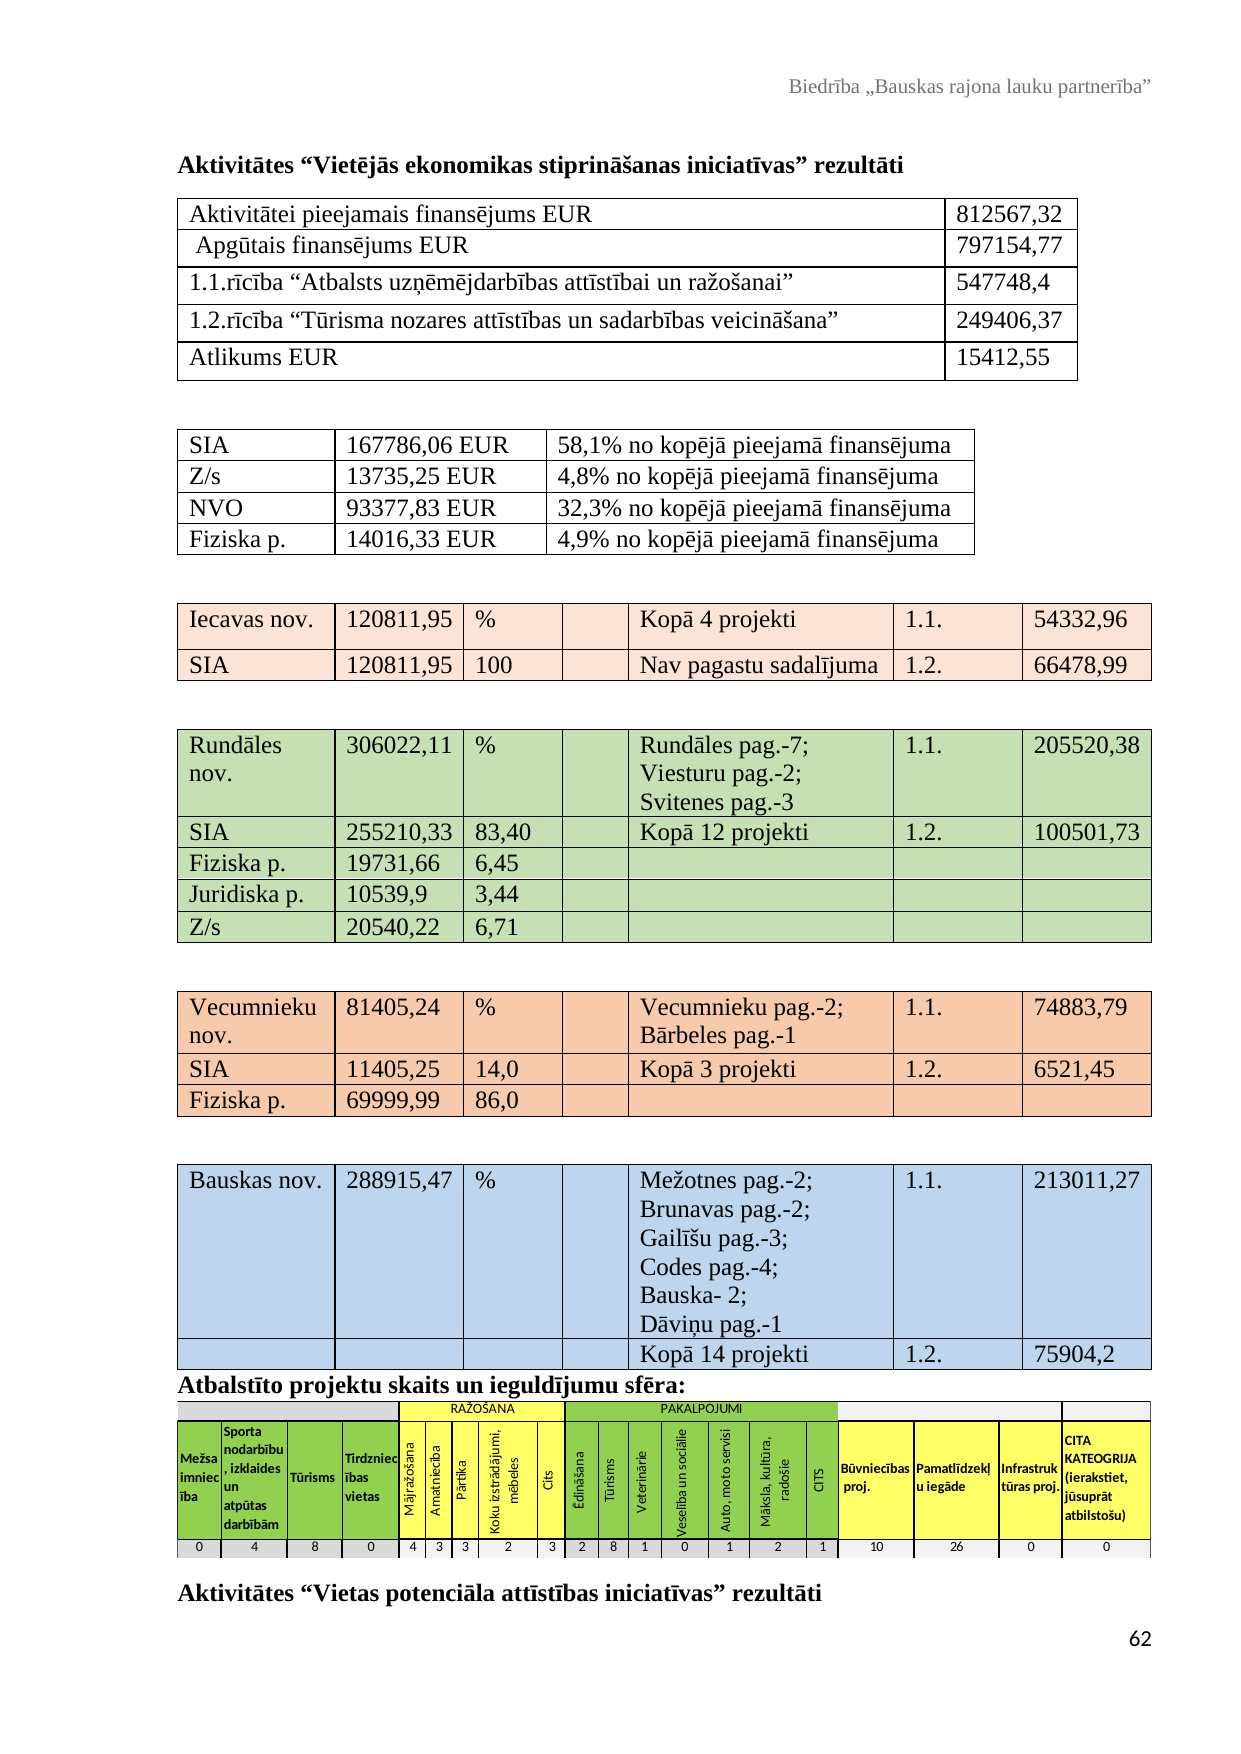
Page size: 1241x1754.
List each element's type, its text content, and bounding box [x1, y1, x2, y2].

table_cell 83,40 [464, 817, 562, 847]
table_cell 10539,9 [336, 880, 463, 911]
text Atbalstīto projektu skaits un ieguldījumu sfēra: [177, 1370, 1152, 1559]
table_cell 797154,77 [946, 230, 1077, 266]
table_header 74883,79 [1023, 992, 1151, 1053]
table_cell Nav pagastu sadalījuma [629, 650, 893, 680]
table_cell Apgūtais finansējums EUR [178, 230, 944, 266]
table_header 213011,27 [1023, 1165, 1151, 1338]
table_cell [1023, 880, 1151, 911]
table_header 1.1. [894, 1165, 1022, 1338]
table_cell SIA [178, 1054, 334, 1084]
table_cell Kopā 14 projekti [629, 1339, 893, 1369]
table_header 306022,11 [336, 730, 463, 816]
table_header Aktivitātei pieejamais finansējums EUR [178, 199, 944, 229]
table_cell [1023, 848, 1151, 878]
table_cell [563, 880, 628, 911]
table_cell [894, 912, 1022, 942]
table_header 1.1. [894, 730, 1022, 816]
table_cell 1.2. [894, 1339, 1022, 1369]
table_header 812567,32 [946, 199, 1077, 229]
table_cell 6,45 [464, 848, 562, 878]
table_cell 14016,33 EUR [336, 524, 546, 554]
table_cell [178, 1339, 334, 1369]
table_cell 69999,99 [336, 1085, 463, 1116]
table_cell [1023, 1085, 1151, 1116]
table_cell 547748,4 [946, 268, 1077, 304]
table_cell [894, 1085, 1022, 1116]
table_cell 100501,73 [1023, 817, 1151, 847]
table_cell SIA [178, 817, 334, 847]
table_header 1.1. [894, 992, 1022, 1053]
table_header 167786,06 EUR [336, 430, 546, 460]
table_cell [563, 912, 628, 942]
table_cell 13735,25 EUR [336, 461, 546, 492]
table_cell 100 [464, 650, 562, 680]
table_header % [464, 604, 562, 649]
table_cell NVO [178, 493, 334, 523]
table_cell 20540,22 [336, 912, 463, 942]
table_cell 66478,99 [1023, 650, 1151, 680]
table_header [563, 1165, 628, 1338]
table_cell [1023, 912, 1151, 942]
table_header 54332,96 [1023, 604, 1151, 649]
table_header 288915,47 [336, 1165, 463, 1338]
table_cell [629, 880, 893, 911]
table_header Mežotnes pag.-2; Brunavas pag.-2; Gailīšu pag.-3; Codes pag.-4; Bauska- 2; Dāviņu pag.-1 [629, 1165, 893, 1338]
table_header 120811,95 [336, 604, 463, 649]
table_cell 4,8% no kopējā pieejamā finansējuma [547, 461, 974, 492]
table_cell Atlikums EUR [178, 343, 944, 380]
table_cell 1.2. [894, 817, 1022, 847]
table_header Bauskas nov. [178, 1165, 334, 1338]
table_cell [894, 880, 1022, 911]
table_cell [563, 1054, 628, 1084]
table_header Iecavas nov. [178, 604, 334, 649]
table_header 1.1. [894, 604, 1022, 649]
table_cell [894, 848, 1022, 878]
table_header 81405,24 [336, 992, 463, 1053]
table_cell Z/s [178, 912, 334, 942]
table_cell 14,0 [464, 1054, 562, 1084]
table_header Rundāles pag.-7; Viesturu pag.-2; Svitenes pag.-3 [629, 730, 893, 816]
table_cell 6,71 [464, 912, 562, 942]
table_cell [629, 1085, 893, 1116]
table_cell [563, 1339, 628, 1369]
table_cell 11405,25 [336, 1054, 463, 1084]
table_cell 32,3% no kopējā pieejamā finansējuma [547, 493, 974, 523]
table_cell Fiziska p. [178, 1085, 334, 1116]
table_cell 255210,33 [336, 817, 463, 847]
table_cell 4,9% no kopējā pieejamā finansējuma [547, 524, 974, 554]
text Aktivitātes “Vietas potenciāla attīstības iniciatīvas” rezultāti [177, 1578, 1152, 1606]
table_cell SIA [178, 650, 334, 680]
table_cell [563, 650, 628, 680]
table_cell Kopā 12 projekti [629, 817, 893, 847]
table_cell 75904,2 [1023, 1339, 1151, 1369]
table_header 58,1% no kopējā pieejamā finansējuma [547, 430, 974, 460]
table_cell [563, 848, 628, 878]
table_header [563, 992, 628, 1053]
table_header Vecumnieku pag.-2; Bārbeles pag.-1 [629, 992, 893, 1053]
table_cell 6521,45 [1023, 1054, 1151, 1084]
table_cell Juridiska p. [178, 880, 334, 911]
table_cell [563, 1085, 628, 1116]
table_cell [629, 912, 893, 942]
table_header [563, 730, 628, 816]
table_cell 120811,95 [336, 650, 463, 680]
table_cell 86,0 [464, 1085, 562, 1116]
table_header Kopā 4 projekti [629, 604, 893, 649]
table_header % [464, 1165, 562, 1338]
table_cell Fiziska p. [178, 848, 334, 878]
table_header SIA [178, 430, 334, 460]
table_cell [629, 848, 893, 878]
table_cell Kopā 3 projekti [629, 1054, 893, 1084]
table_cell 19731,66 [336, 848, 463, 878]
table_cell [563, 817, 628, 847]
table_header 205520,38 [1023, 730, 1151, 816]
table_header % [464, 730, 562, 816]
table_cell 1.1.rīcība “Atbalsts uzņēmējdarbības attīstībai un ražošanai” [178, 268, 944, 304]
table_cell [336, 1339, 463, 1369]
table_cell 1.2.rīcība “Tūrisma nozares attīstības un sadarbības veicināšana” [178, 305, 944, 341]
table_header Rundāles nov. [178, 730, 334, 816]
table_header [563, 604, 628, 649]
table_cell 15412,55 [946, 343, 1077, 380]
table_cell Z/s [178, 461, 334, 492]
table_cell Fiziska p. [178, 524, 334, 554]
table_header % [464, 992, 562, 1053]
table_cell [464, 1339, 562, 1369]
table_cell 3,44 [464, 880, 562, 911]
table_header Vecumnieku nov. [178, 992, 334, 1053]
table_cell 93377,83 EUR [336, 493, 546, 523]
table_cell 1.2. [894, 650, 1022, 680]
table_cell 1.2. [894, 1054, 1022, 1084]
table_cell 249406,37 [946, 305, 1077, 341]
text Aktivitātes “Vietējās ekonomikas stiprināšanas iniciatīvas” rezultāti [177, 150, 1152, 179]
